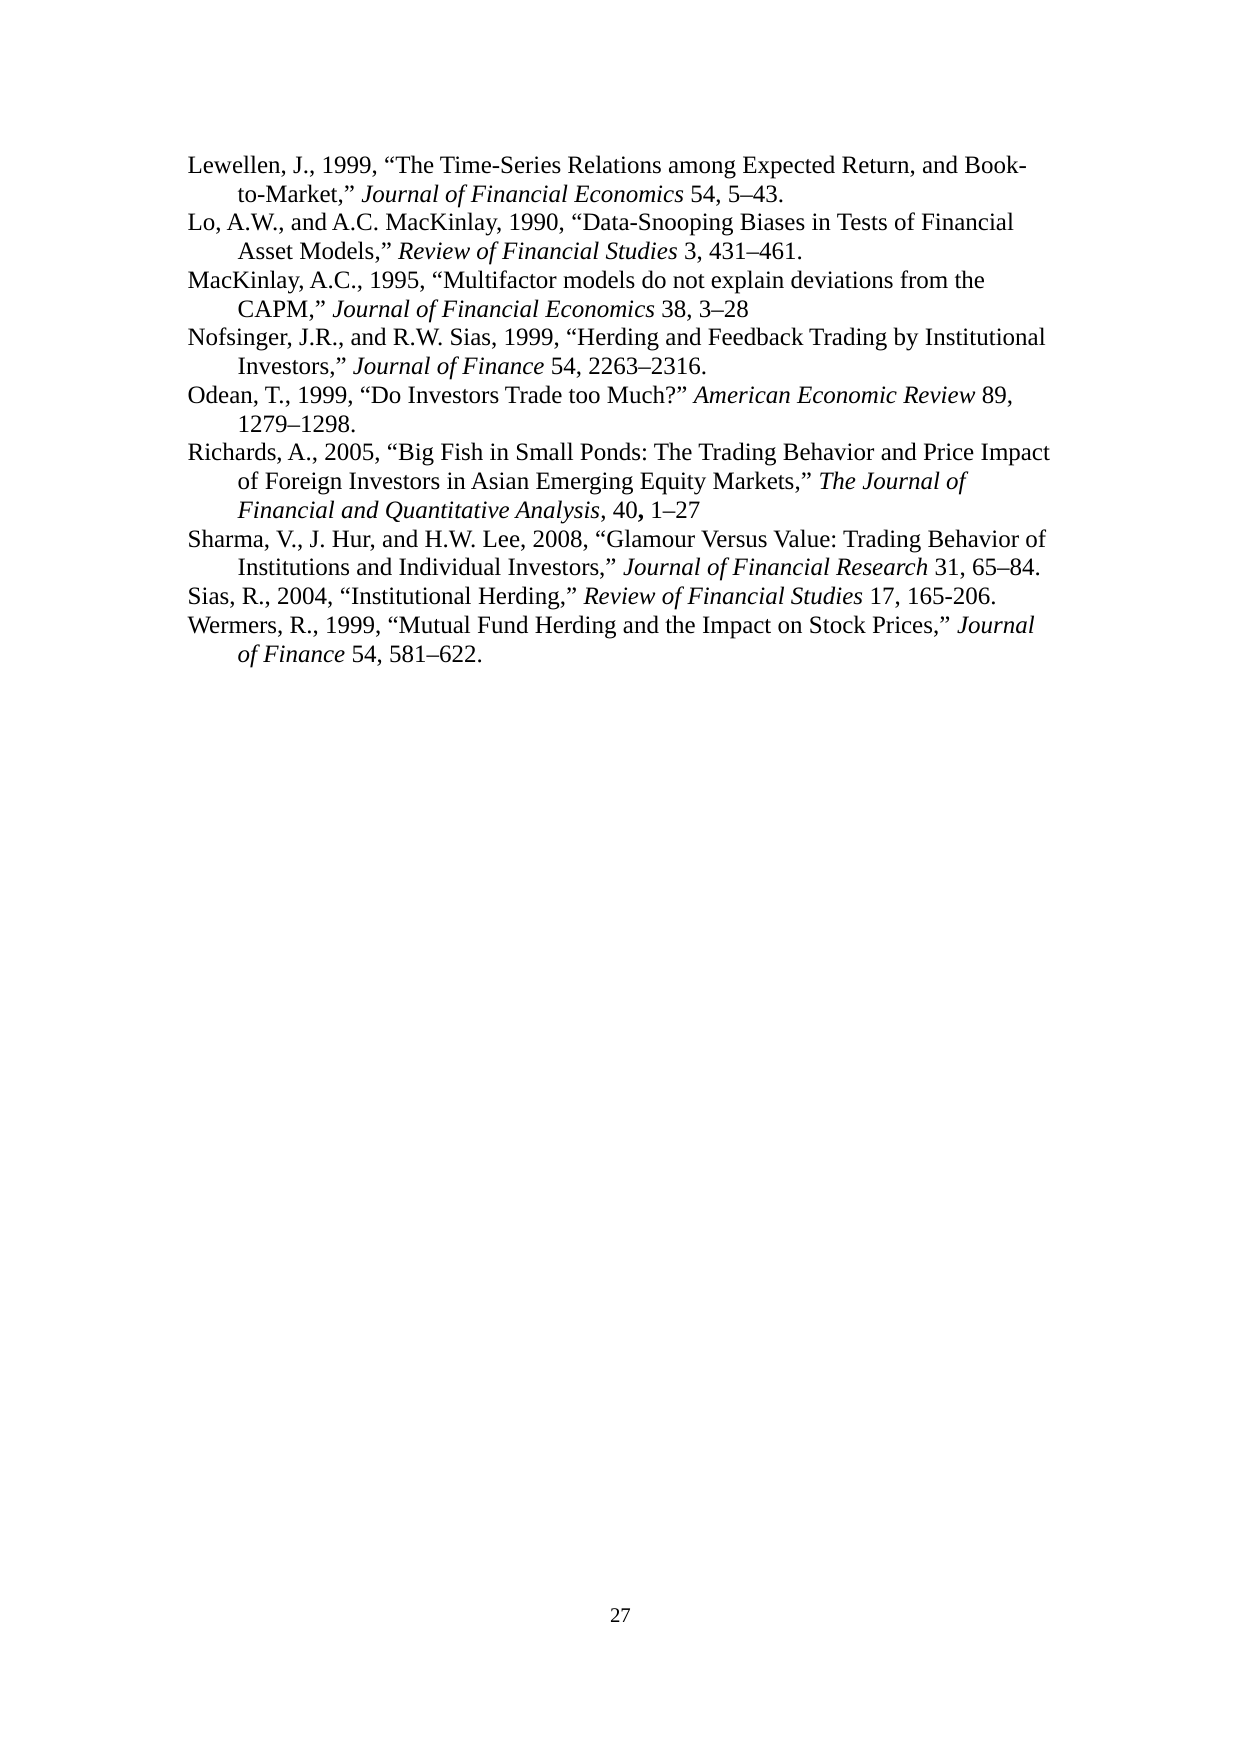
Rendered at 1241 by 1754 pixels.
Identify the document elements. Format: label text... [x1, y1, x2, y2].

text Sias, R., 2004, “Institutional Herding,” Review of Financial Studies 17, 165-206. [187, 581, 1053, 610]
text Lewellen, J., 1999, “The Time-Series Relations among Expected Return, and Book-to-Market,” Journal of Financial Economics 54, 5–43. [187, 150, 1053, 207]
text Nofsinger, J.R., and R.W. Sias, 1999, “Herding and Feedback Trading by Institutional Investors,” Journal of Finance 54, 2263–2316. [187, 322, 1053, 380]
text Lo, A.W., and A.C. MacKinlay, 1990, “Data-Snooping Biases in Tests of Financial Asset Models,” Review of Financial Studies 3, 431–461. [187, 207, 1053, 265]
text Odean, T., 1999, “Do Investors Trade too Much?” American Economic Review 89, 1279–1298. [187, 380, 1053, 437]
text MacKinlay, A.C., 1995, “Multifactor models do not explain deviations from the CAPM,” Journal of Financial Economics 38, 3–28 [187, 265, 1053, 322]
text Sharma, V., J. Hur, and H.W. Lee, 2008, “Glamour Versus Value: Trading Behavior of Institutions and Individual Investors,” Journal of Financial Research 31, 65–84. [187, 524, 1053, 581]
text Richards, A., 2005, “Big Fish in Small Ponds: The Trading Behavior and Price Impact of Foreign Investors in Asian Emerging Equity Markets,” The Journal of Financial and Quantitative Analysis, 40, 1–27 [187, 437, 1053, 524]
text Wermers, R., 1999, “Mutual Fund Herding and the Impact on Stock Prices,” Journal of Finance 54, 581–622. [187, 610, 1053, 667]
